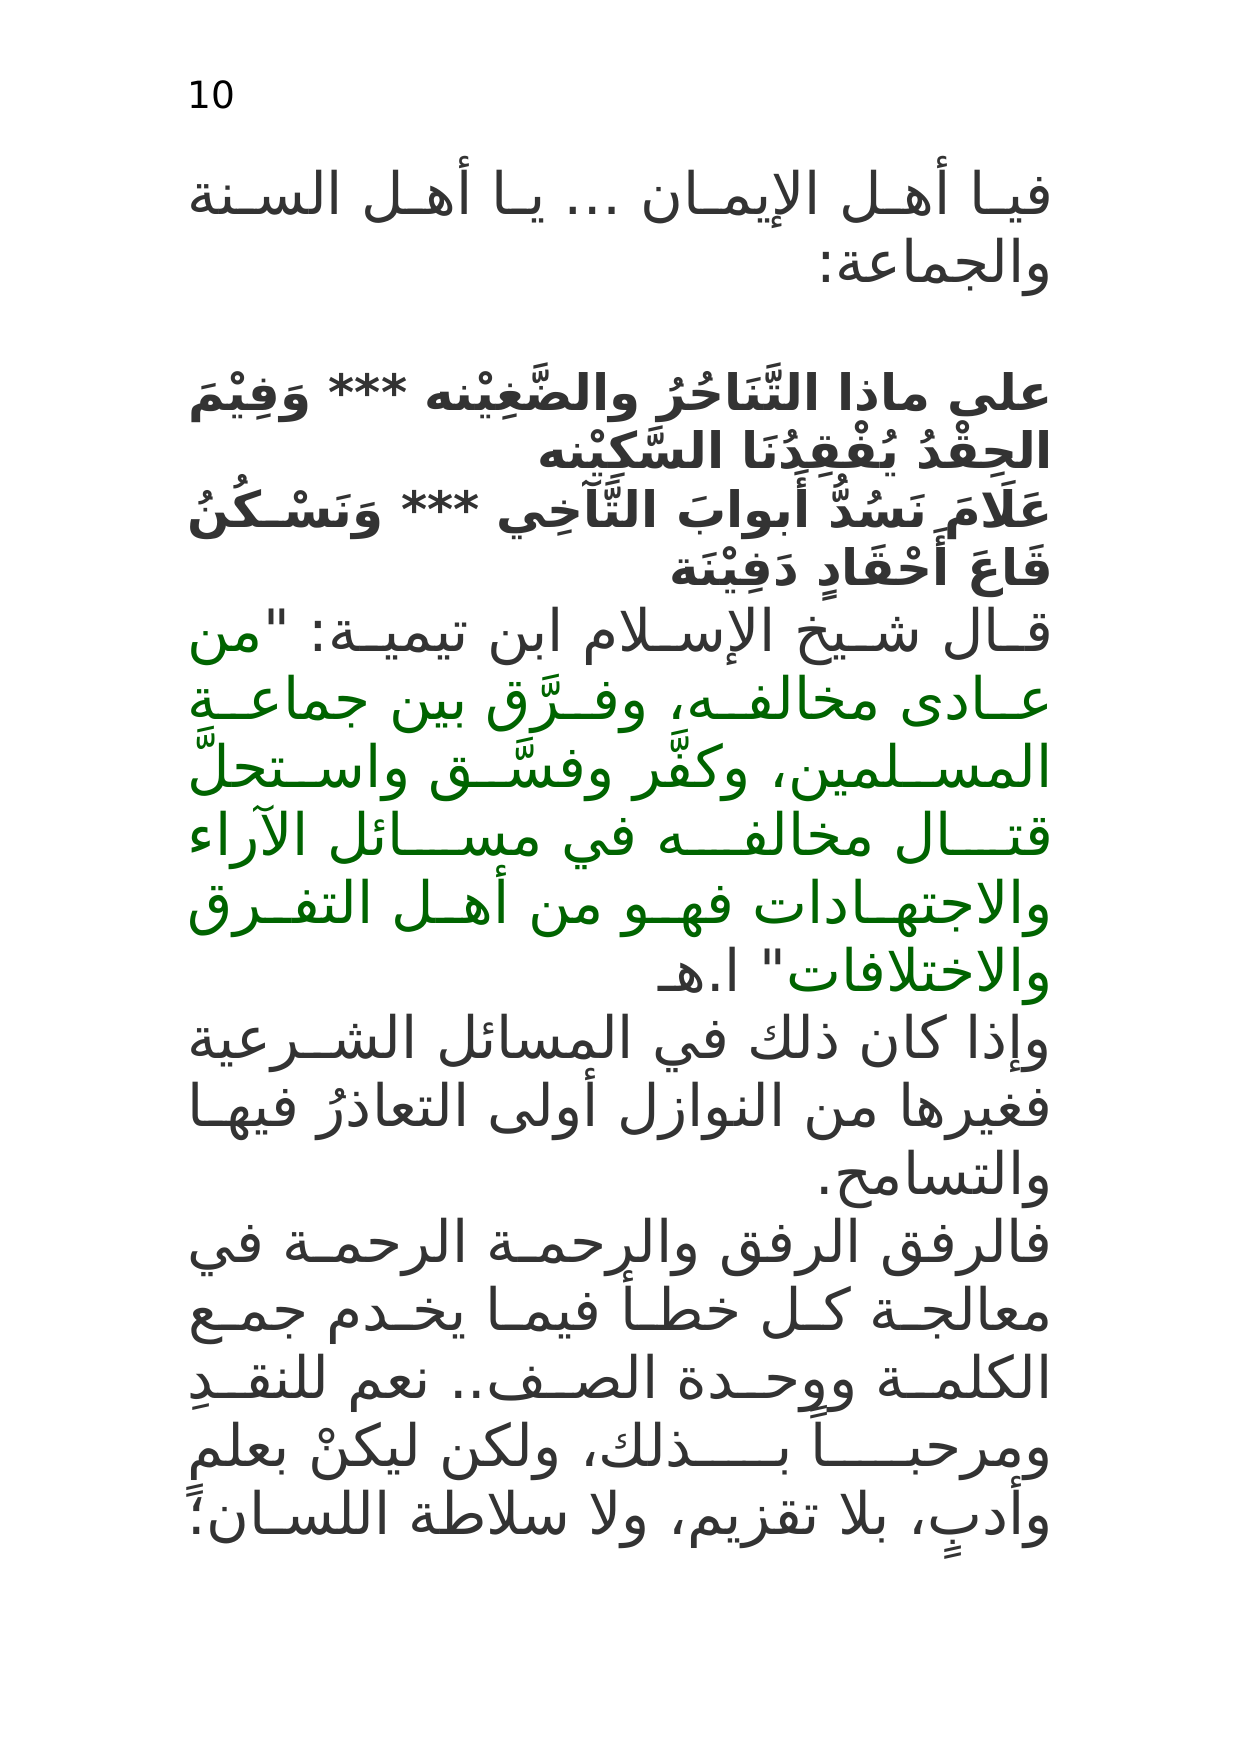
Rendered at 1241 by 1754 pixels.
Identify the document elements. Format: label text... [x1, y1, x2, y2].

text عَلَامَ نَسُدُّ أَبوابَ التَّآخِي *** وَنَسْكُنُ قَاعَ أَحْقَادٍ دَفِيْنَة [187, 481, 1053, 597]
text قال شيخ الإسلام ابن تيمية: "من عادى مخالفه، وفرَّق بين جماعة المسلمين، وكفَّر وفسَّق واستحلَّ قتال مخالفه في مسائل الآراء والاجتهادات فهو من أهل التفرق والاختلافات" ا.هـ [187, 597, 1053, 1005]
text وإذا كان ذلك في المسائل الشرعية فغيرها من النوازل أولى التعاذرُ فيها والتسامح. [187, 1005, 1053, 1208]
text على ماذا التَّنَاحُرُ والضَّغِيْنه *** وَفِيْمَ الحِقْدُ يُفْقِدُنَا السَّكِيْنه [187, 364, 1053, 481]
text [187, 1208, 1053, 1548]
text فيا أهل الإيمان … يا أهل السنة والجماعة: [187, 161, 1053, 296]
